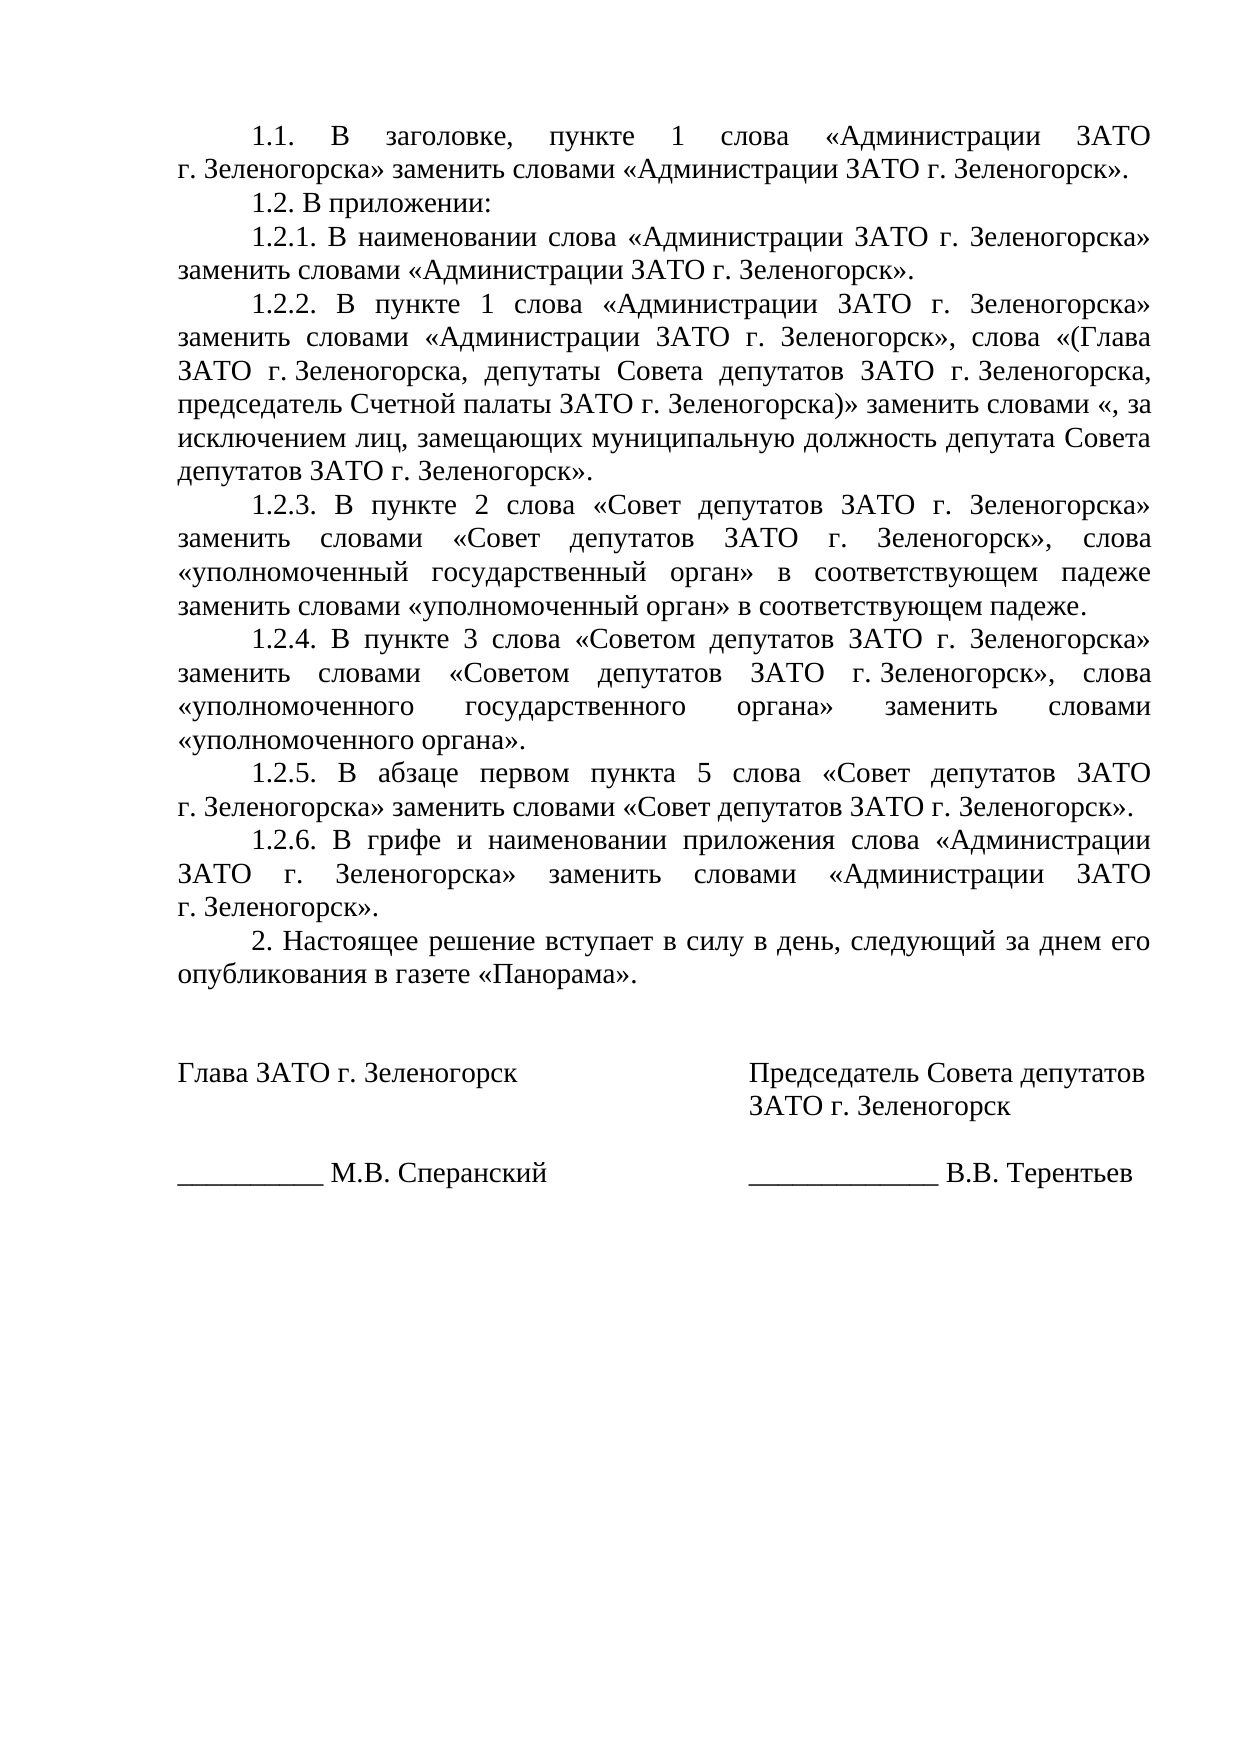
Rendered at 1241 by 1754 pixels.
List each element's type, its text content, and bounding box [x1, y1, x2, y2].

text 2. Настоящее решение вступает в силу в день, следующий за днем его опубликования в газете «Панорама». [177, 923, 1152, 990]
table_header Председатель Совета депутатов ЗАТО г. Зеленогорск _____________ В.В. Терентьев [664, 1055, 1163, 1256]
text 1.2.1. В наименовании слова «Администрации ЗАТО г. Зеленогорска» заменить словами «Администрации ЗАТО г. Зеленогорск». [177, 219, 1152, 286]
text 1.2.6. В грифе и наименовании приложения слова «Администрации ЗАТО г. Зеленогорска» заменить словами «Администрации ЗАТО г. Зеленогорск». [177, 822, 1152, 923]
text 1.2. В приложении: [177, 185, 1152, 219]
table_header Глава ЗАТО г. Зеленогорск __________ М.В. Сперанский [166, 1055, 663, 1256]
text 1.2.5. В абзаце первом пункта 5 слова «Совет депутатов ЗАТО г. Зеленогорска» заменить словами «Совет депутатов ЗАТО г. Зеленогорск». [177, 755, 1152, 822]
text 1.2.3. В пункте 2 слова «Совет депутатов ЗАТО г. Зеленогорска» заменить словами «Совет депутатов ЗАТО г. Зеленогорск», слова «уполномоченный государственный орган» в соответствующем падеже заменить словами «уполномоченный орган» в соответствующем падеже. [177, 487, 1152, 621]
text 1.1. В заголовке, пункте 1 слова «Администрации ЗАТО г. Зеленогорска» заменить словами «Администрации ЗАТО г. Зеленогорск». [177, 118, 1152, 185]
text 1.2.4. В пункте 3 слова «Советом депутатов ЗАТО г. Зеленогорска» заменить словами «Советом депутатов ЗАТО г. Зеленогорск», слова «уполномоченного государственного органа» заменить словами «уполномоченного органа». [177, 621, 1152, 755]
text 1.2.2. В пункте 1 слова «Администрации ЗАТО г. Зеленогорска» заменить словами «Администрации ЗАТО г. Зеленогорск», слова «(Глава ЗАТО г. Зеленогорска, депутаты Совета депутатов ЗАТО г. Зеленогорска, председатель Счетной палаты ЗАТО г. Зеленогорска)» заменить словами «, за исключением лиц, замещающих муниципальную должность депутата Совета депутатов ЗАТО г. Зеленогорск». [177, 286, 1152, 487]
